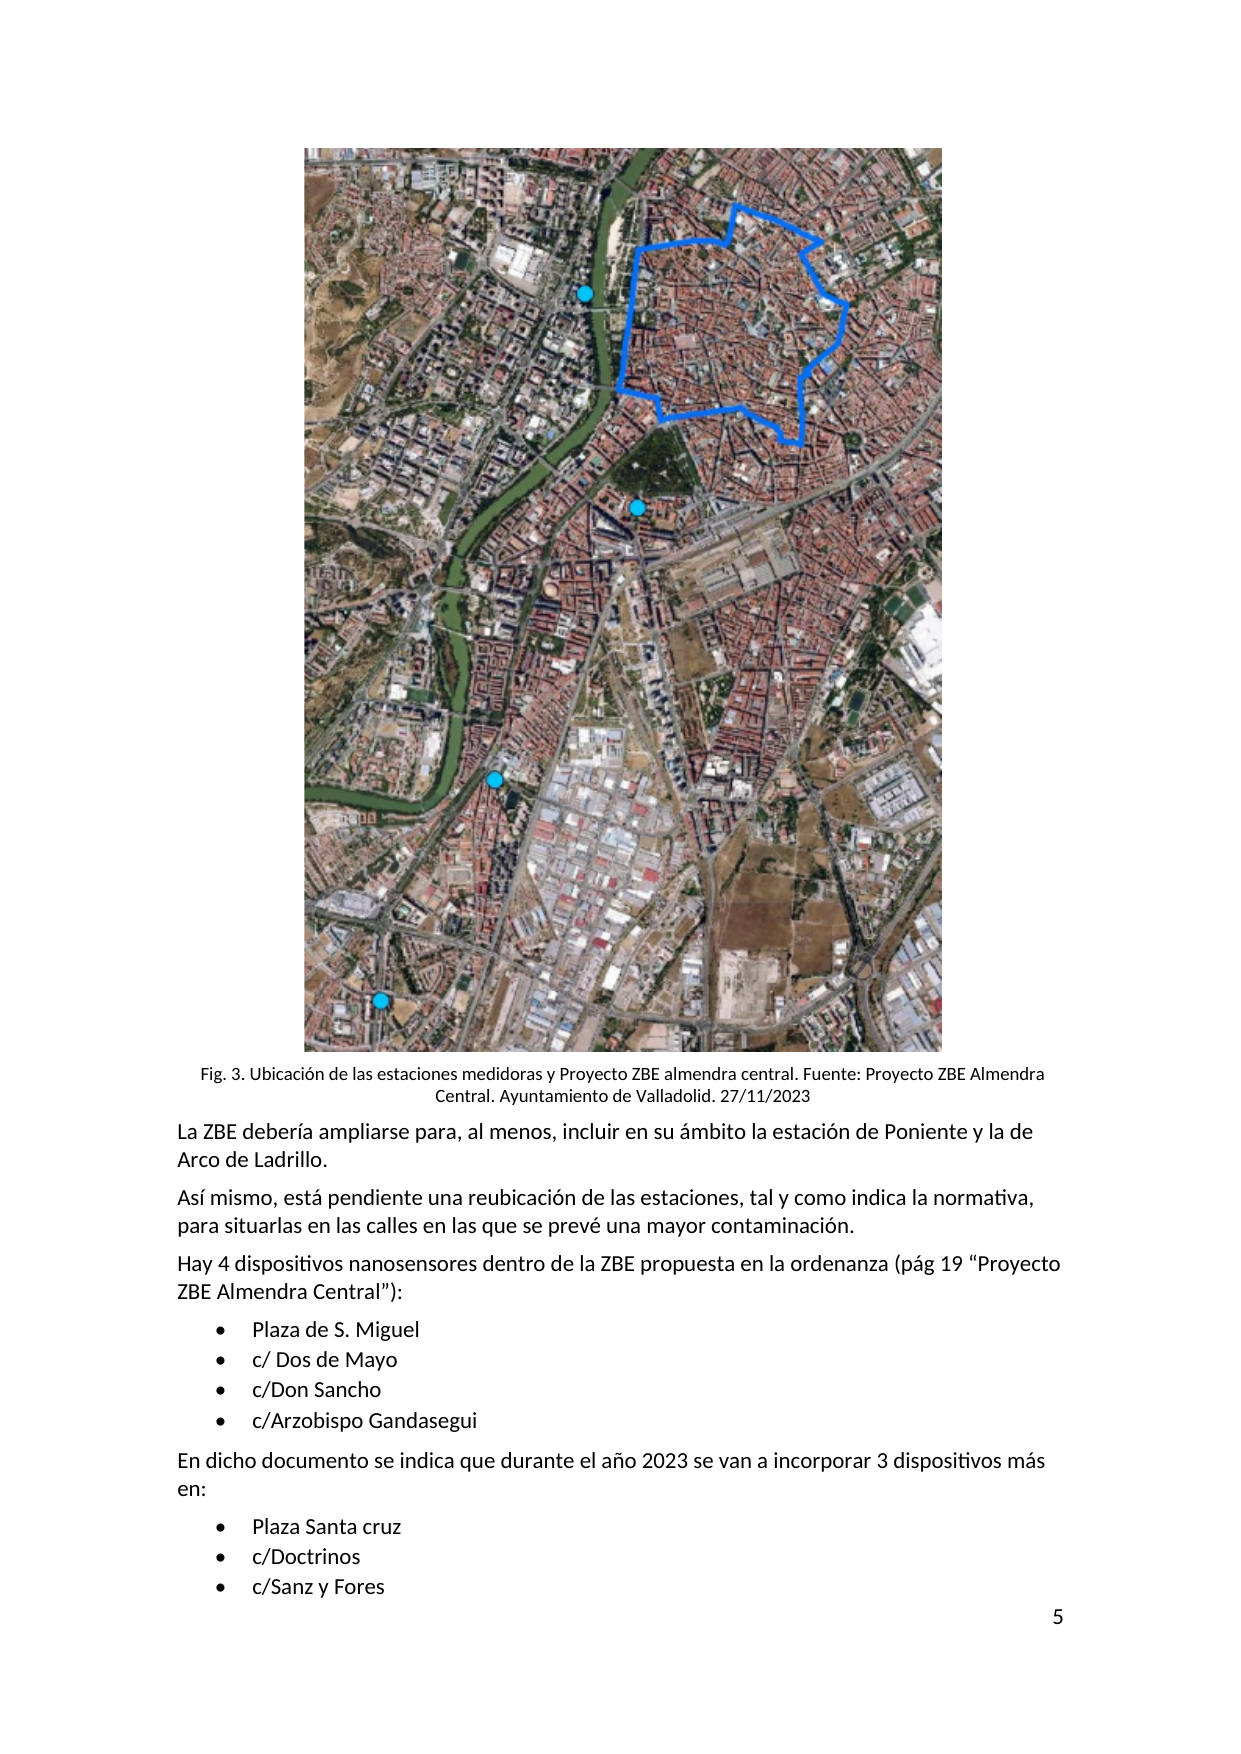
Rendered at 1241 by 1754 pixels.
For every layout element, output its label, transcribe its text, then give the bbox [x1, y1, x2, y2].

picture [304, 148, 942, 1052]
text Así mismo, está pendiente una reubicación de las estaciones, tal y como indica la normativa, para situarlas en las calles en las que se prevé una mayor contaminación. [177, 1183, 1069, 1239]
list c/Don Sancho [214, 1376, 1069, 1404]
list Plaza Santa cruz [214, 1512, 1069, 1540]
text Fig. 3. Ubicación de las estaciones medidoras y Proyecto ZBE almendra central. Fuente: Proyecto ZBE Almendra Central. Ayuntamiento de Valladolid. 27/11/2023 [177, 1062, 1069, 1107]
text En dicho documento se indica que durante el año 2023 se van a incorporar 3 dispositivos más en: [177, 1446, 1069, 1502]
list c/Doctrinos [214, 1542, 1069, 1570]
text Hay 4 dispositivos nanosensores dentro de la ZBE propuesta en la ordenanza (pág 19 “Proyecto ZBE Almendra Central”): [177, 1249, 1069, 1305]
list c/Arzobispo Gandasegui [214, 1406, 1069, 1434]
text La ZBE debería ampliarse para, al menos, incluir en su ámbito la estación de Poniente y la de Arco de Ladrillo. [177, 1117, 1069, 1173]
list c/Sanz y Fores [214, 1572, 1069, 1600]
list c/ Dos de Mayo [214, 1345, 1069, 1373]
list Plaza de S. Miguel [214, 1315, 1069, 1343]
